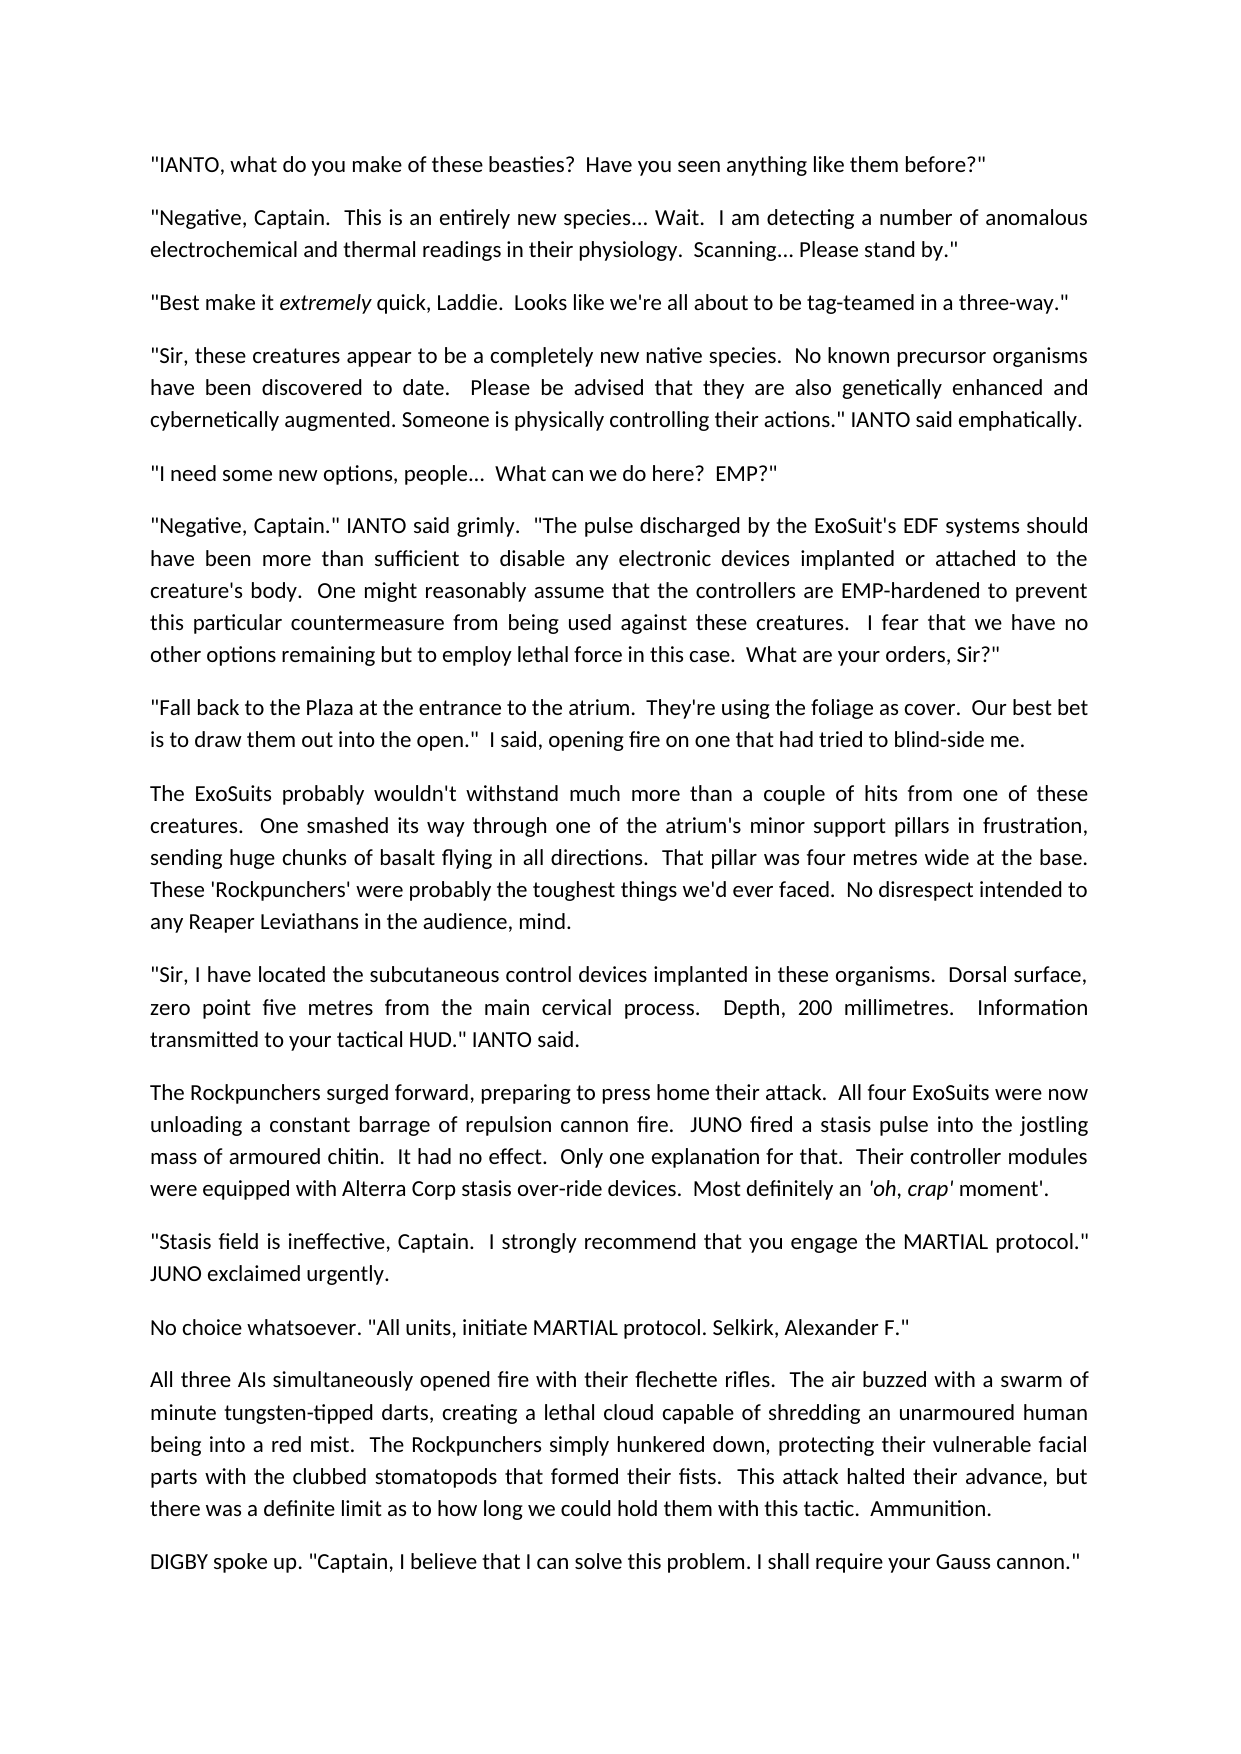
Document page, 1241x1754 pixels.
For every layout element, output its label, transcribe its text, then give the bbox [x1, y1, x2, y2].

text "Stasis field is ineffective, Captain. I strongly recommend that you engage the MARTIAL protocol." JUNO exclaimed urgently. [150, 1227, 1090, 1288]
text DIGBY spoke up. "Captain, I believe that I can solve this problem. I shall require your Gauss cannon." [150, 1547, 1090, 1575]
text The ExoSuits probably wouldn't withstand much more than a couple of hits from one of these creatures. One smashed its way through one of the atrium's minor support pillars in frustration, sending huge chunks of basalt flying in all directions. That pillar was four metres wide at the base. These 'Rockpunchers' were probably the toughest things we'd ever faced. No disrespect intended to any Reaper Leviathans in the audience, mind. [150, 779, 1090, 935]
text "Sir, I have located the subcutaneous control devices implanted in these organisms. Dorsal surface, zero point five metres from the main cervical process. Depth, 200 millimetres. Information transmitted to your tactical HUD." IANTO said. [150, 960, 1090, 1053]
text "Fall back to the Plaza at the entrance to the atrium. They're using the foliage as cover. Our best bet is to draw them out into the open." I said, opening fire on one that had tried to blind-side me. [150, 693, 1090, 754]
text No choice whatsoever. "All units, initiate MARTIAL protocol. Selkirk, Alexander F." [150, 1313, 1090, 1341]
text "IANTO, what do you make of these beasties? Have you seen anything like them before?" [150, 150, 1090, 178]
text "I need some new options, people... What can we do here? EMP?" [150, 459, 1090, 487]
text All three AIs simultaneously opened fire with their flechette rifles. The air buzzed with a swarm of minute tungsten-tipped darts, creating a lethal cloud capable of shredding an unarmoured human being into a red mist. The Rockpunchers simply hunkered down, protecting their vulnerable facial parts with the clubbed stomatopods that formed their fists. This attack halted their advance, but there was a definite limit as to how long we could hold them with this tactic. Ammunition. [150, 1366, 1090, 1522]
text "Negative, Captain." IANTO said grimly. "The pulse discharged by the ExoSuit's EDF systems should have been more than sufficient to disable any electronic devices implanted or attached to the creature's body. One might reasonably assume that the controllers are EMP-hardened to prevent this particular countermeasure from being used against these creatures. I fear that we have no other options remaining but to employ lethal force in this case. What are your orders, Sir?" [150, 512, 1090, 668]
text "Best make it extremely quick, Laddie. Looks like we're all about to be tag-teamed in a three-way." [150, 288, 1090, 316]
text "Negative, Captain. This is an entirely new species... Wait. I am detecting a number of anomalous electrochemical and thermal readings in their physiology. Scanning... Please stand by." [150, 203, 1090, 263]
text "Sir, these creatures appear to be a completely new native species. No known precursor organisms have been discovered to date. Please be advised that they are also genetically enhanced and cybernetically augmented. Someone is physically controlling their actions." IANTO said emphatically. [150, 341, 1090, 434]
text The Rockpunchers surged forward, preparing to press home their attack. All four ExoSuits were now unloading a constant barrage of repulsion cannon fire. JUNO fired a stasis pulse into the jostling mass of armoured chitin. It had no effect. Only one explanation for that. Their controller modules were equipped with Alterra Corp stasis over-ride devices. Most definitely an 'oh, crap' moment'. [150, 1078, 1090, 1202]
